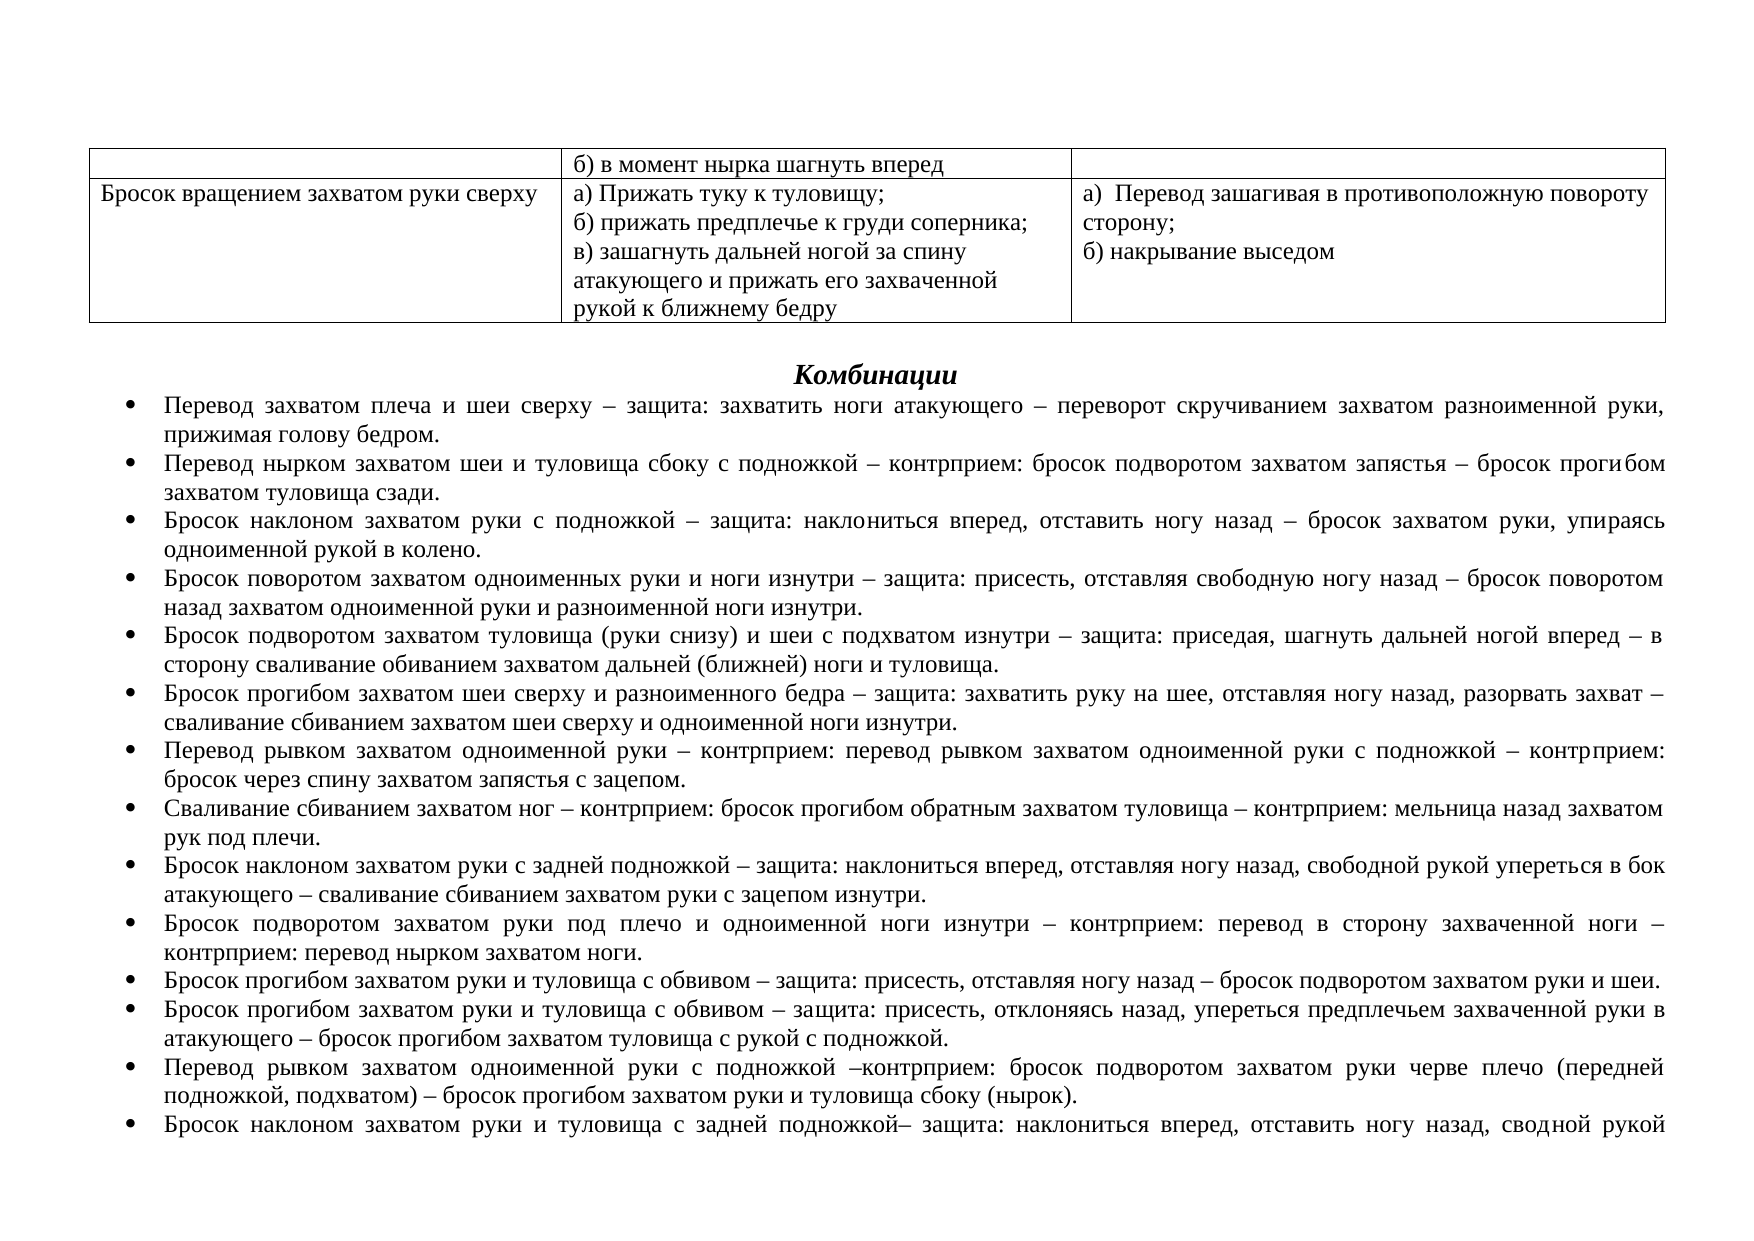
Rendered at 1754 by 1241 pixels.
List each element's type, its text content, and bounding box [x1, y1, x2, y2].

list Перевод рывком захватом одноименной руки – контрприем: перевод рывком захватом одноименной руки с подножкой – контрприем: бросок через спину захватом запястья с зацепом. [126, 735, 1665, 793]
list Перевод захватом плеча и шеи сверху – защита: захватить ноги атакующего – переворот скручиванием захватом разноименной руки, прижимая голову бедром. [126, 390, 1665, 448]
list Бросок подворотом захватом руки под плечо и одноименной ноги изнутри – контрприем: перевод в сторону захваченной ноги – контрприем: перевод нырком захватом ноги. [126, 908, 1665, 965]
list Бросок прогибом захватом руки и туловища с обвивом – защита: присесть, отставляя ногу назад – бросок подворотом захватом руки и шеи. [126, 965, 1665, 994]
list Перевод рывком захватом одноименной руки с подножкой –контрприем: бросок подворотом захватом руки черве плечо (передней подножкой, подхватом) – бросок прогибом захватом руки и туловища сбоку (нырок). [126, 1052, 1665, 1109]
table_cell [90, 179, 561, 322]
list Бросок прогибом захватом шеи сверху и разноименного бедра – защита: захватить руку на шее, отставляя ногу назад, разорвать захват – сваливание сбиванием захватом шеи сверху и одноименной ноги изнутри. [126, 678, 1665, 735]
list Бросок прогибом захватом руки и туловища с обвивом – защита: присесть, отклоняясь назад, упереться предплечьем захваченной руки в атакующего – бросок прогибом захватом туловища с рукой с подножкой. [126, 994, 1665, 1052]
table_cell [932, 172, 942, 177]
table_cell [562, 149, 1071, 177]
text Комбинации [89, 357, 1665, 390]
list Бросок подворотом захватом туловища (руки снизу) и шеи с подхватом изнутри – защита: приседая, шагнуть дальней ногой вперед – в сторону сваливание обиванием захватом дальней (ближней) ноги и туловища. [126, 620, 1665, 678]
list Бросок наклоном захватом руки с подножкой – защита: наклониться вперед, отставить ногу назад – бросок захватом руки, упираясь одноименной рукой в колено. [126, 505, 1665, 563]
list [126, 1109, 1665, 1138]
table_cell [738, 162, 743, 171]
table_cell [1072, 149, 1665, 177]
list Бросок наклоном захватом руки с задней подножкой – защита: наклониться вперед, отставляя ногу назад, свободной рукой упереться в бок атакующего – сваливание сбиванием захватом руки с зацепом изнутри. [126, 850, 1665, 908]
list Перевод нырком захватом шеи и туловища сбоку с подножкой – контрприем: бросок подворотом захватом запястья – бросок прогибом захватом туловища сзади. [126, 448, 1665, 505]
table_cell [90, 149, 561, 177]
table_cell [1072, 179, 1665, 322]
list Бросок поворотом захватом одноименных руки и ноги изнутри – защита: присесть, отставляя свободную ногу назад – бросок поворотом назад захватом одноименной руки и разноименной ноги изнутри. [126, 563, 1665, 620]
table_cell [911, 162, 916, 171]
list Сваливание сбиванием захватом ног – контрприем: бросок прогибом обратным захватом туловища – контрприем: мельница назад захватом рук под плечи. [126, 793, 1665, 850]
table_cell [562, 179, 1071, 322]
